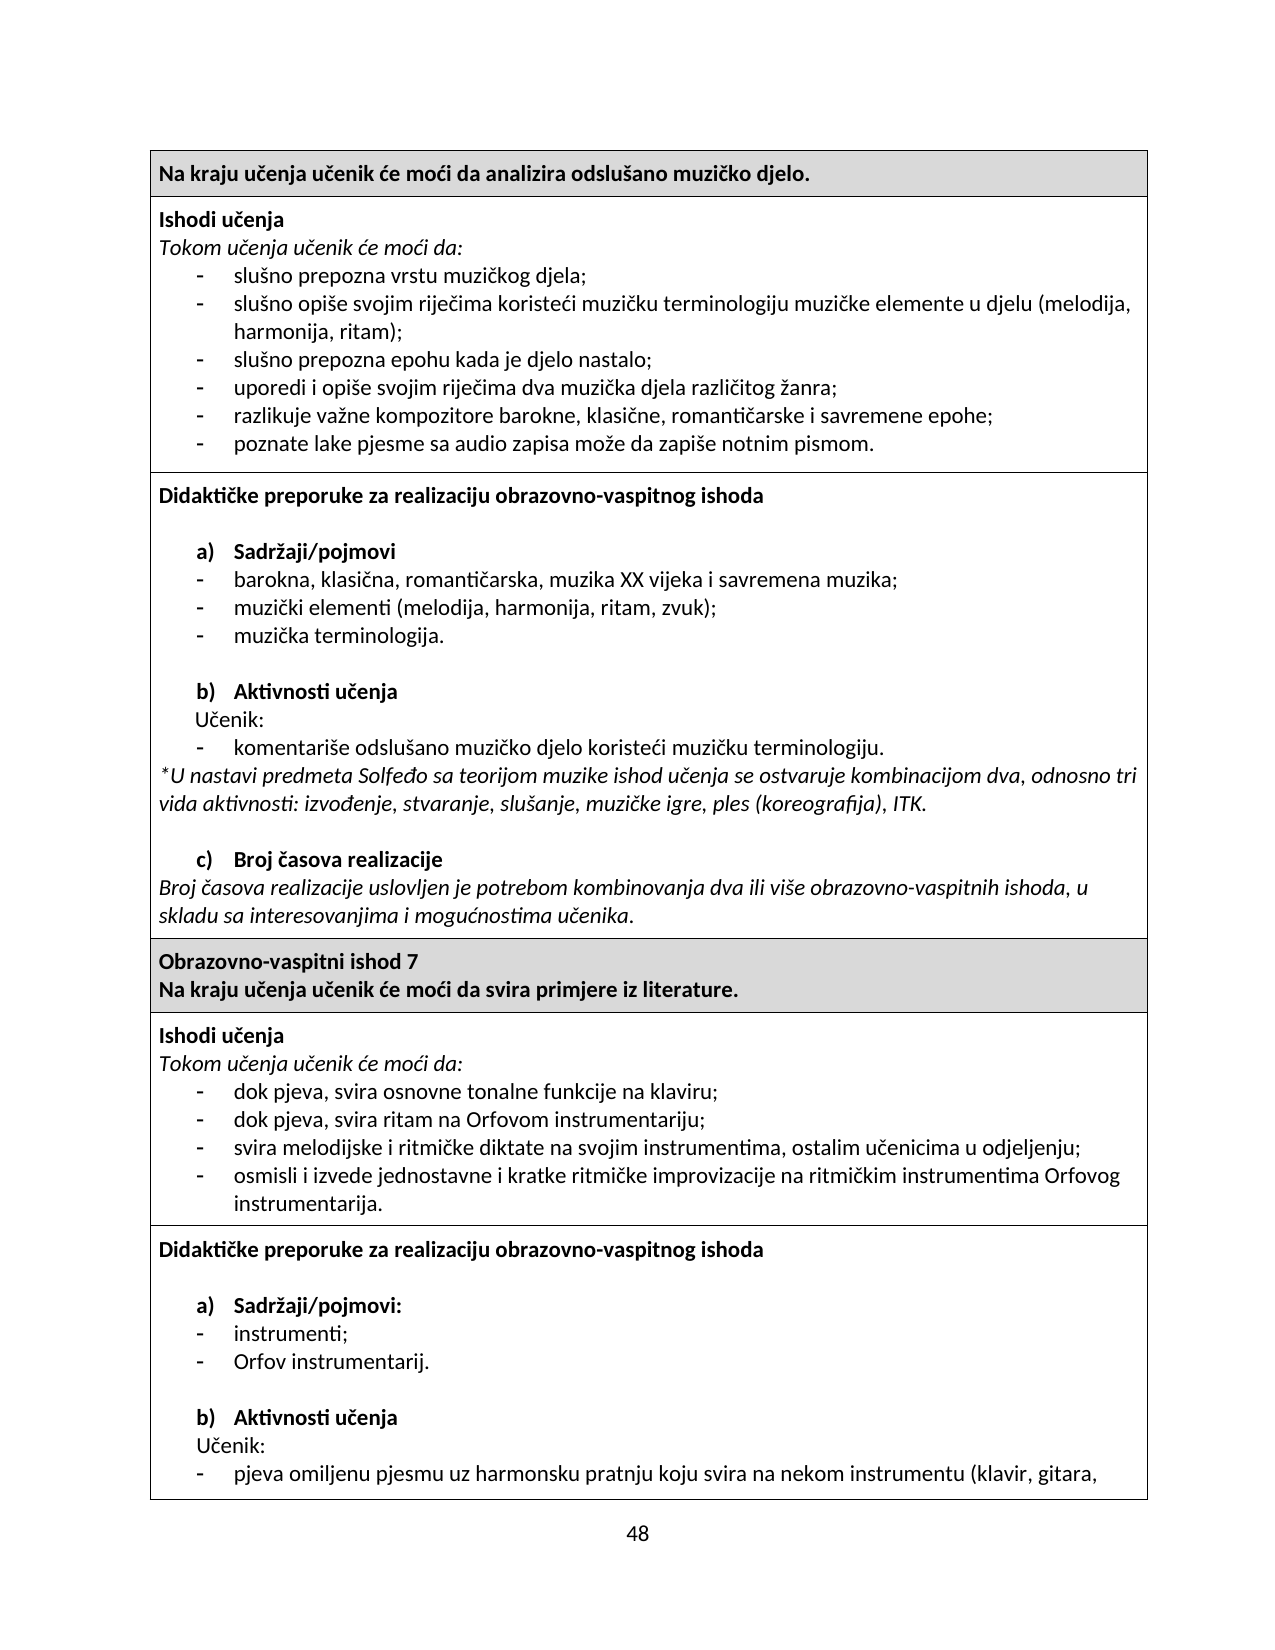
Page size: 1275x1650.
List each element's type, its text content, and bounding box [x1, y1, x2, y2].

table_cell Didaktičke preporuke za realizaciju obrazovno-vaspitnog ishoda Sadržaji/pojmovi barokna, klasična, romantičarska, muzika XX vijeka i savremena muzika; muzički elementi (melodija, harmonija, ritam, zvuk); muzička terminologija. Aktivnosti učenja Učenik: komentariše odslušano muzičko djelo koristeći muzičku terminologiju. *U nastavi predmeta Solfeđo sa teorijom muzike ishod učenja se ostvaruje kombinacijom dva, odnosno tri vida aktivnosti: izvođenje, stvaranje, slušanje, muzičke igre, ples (koreografija), ITK. Broj časova realizacije Broj časova realizacije uslovljen je potrebom kombinovanja dva ili više obrazovno-vaspitnih ishoda, u skladu sa interesovanjima i mogućnostima učenika. [151, 575, 1147, 1039]
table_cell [151, 1328, 1147, 1499]
table_cell Obrazovno-vaspitni ishod 6 Na kraju učenja učenik će moći da analizira odslušano muzičko djelo. [151, 225, 1147, 297]
table_cell Obrazovno-vaspitni ishod 7 Na kraju učenja učenik će moći da svira primjere iz literature. [151, 1041, 1147, 1113]
table_cell Ishodi učenja Tokom učenja učenik će moći da: dok pjeva, svira osnovne tonalne funkcije na klaviru; dok pjeva, svira ritam na Orfovom instrumentariju; svira melodijske i ritmičke diktate na svojim instrumentima, ostalim učenicima u odjeljenju; osmisli i izvede jednostavne i kratke ritmičke improvizacije na ritmičkim instrumentima Orfovog instrumentarija. [151, 1114, 1147, 1327]
table_cell Ishodi učenja Tokom učenja učenik će moći da: slušno prepozna vrstu muzičkog djela; slušno opiše svojim riječima koristeći muzičku terminologiju muzičke elemente u djelu (melodija, harmonija, ritam); slušno prepozna epohu kada je djelo nastalo; uporedi i opiše svojim riječima dva muzička djela različitog žanra; razlikuje važne kompozitore barokne, klasične, romantičarske i savremene epohe; poznate lake pjesme sa audio zapisa može da zapiše notnim pismom. [151, 299, 1147, 573]
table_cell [151, 151, 1147, 224]
